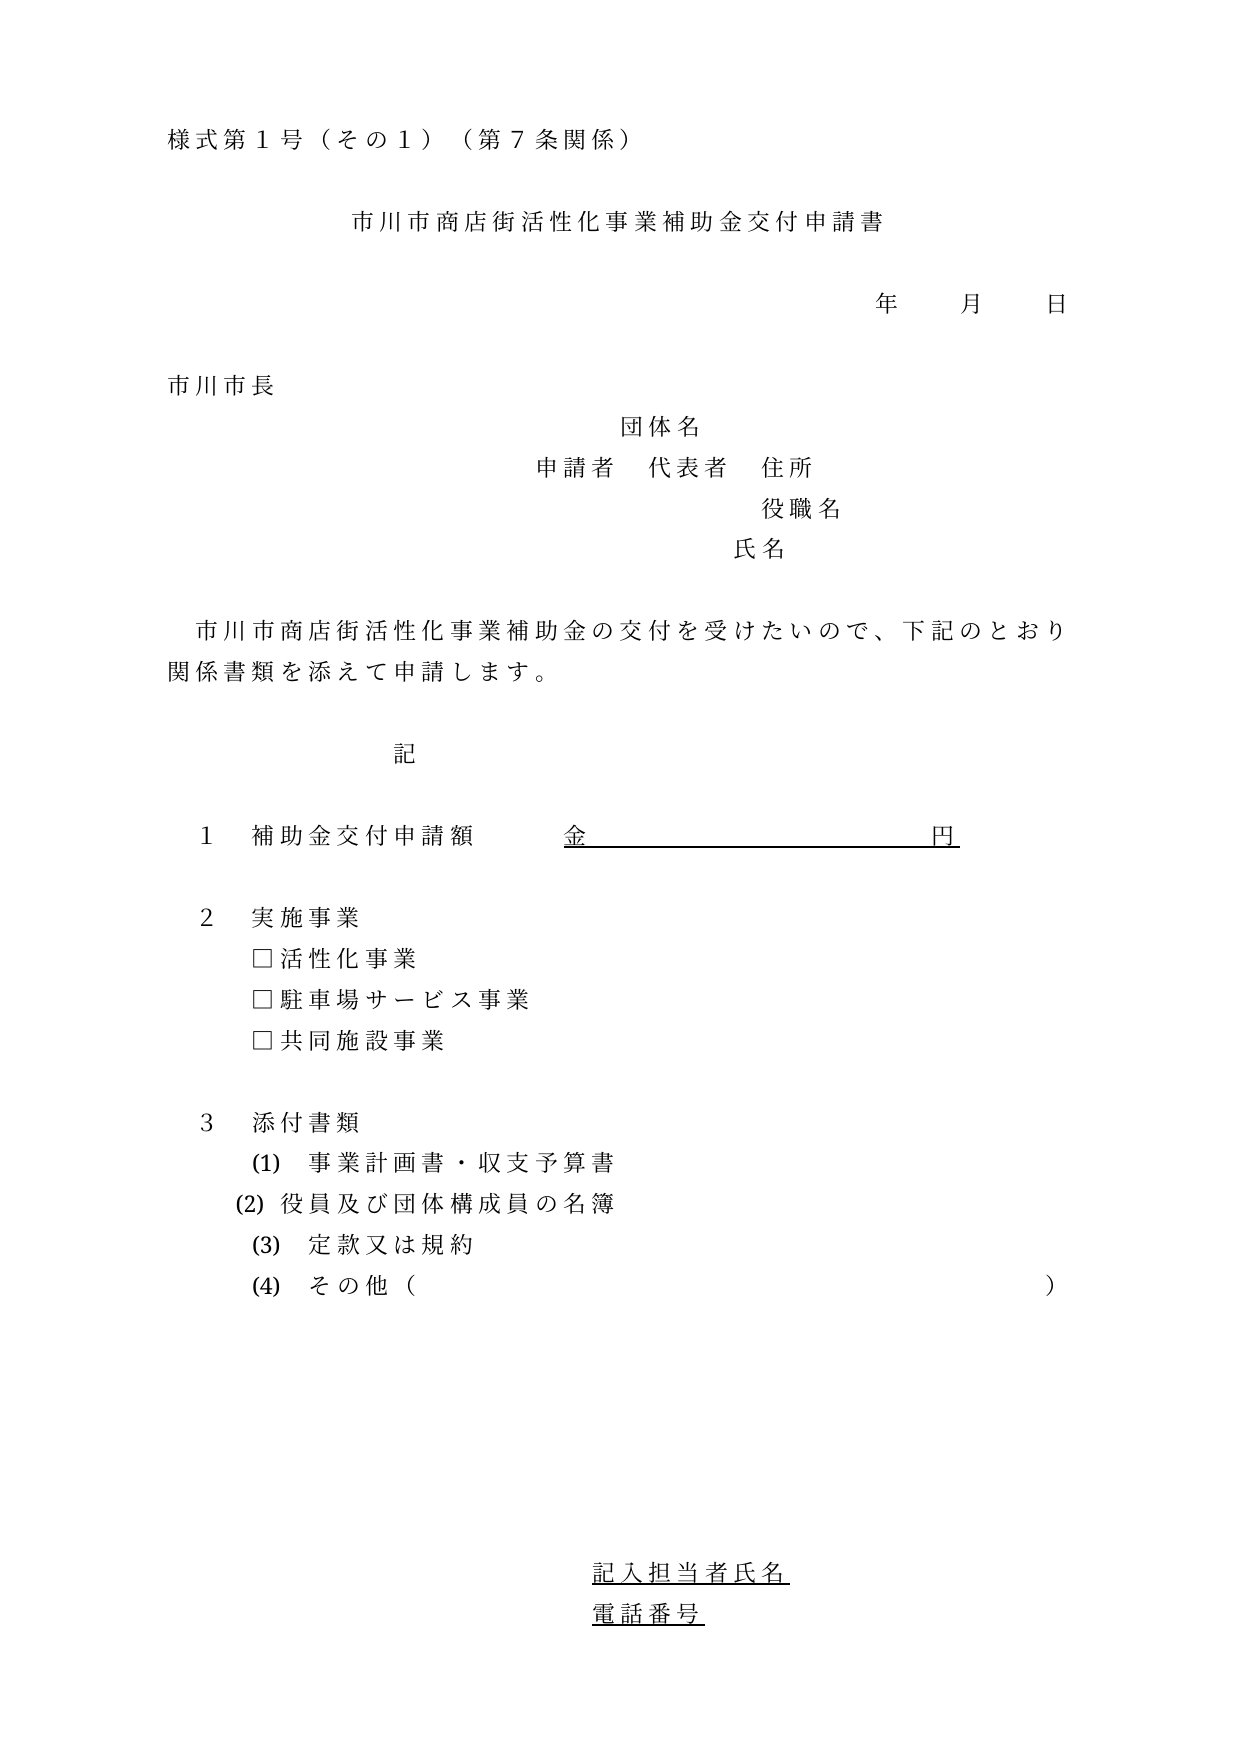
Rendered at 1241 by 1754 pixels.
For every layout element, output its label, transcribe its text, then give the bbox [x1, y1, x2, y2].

text 市川市長 [167, 364, 1073, 405]
text 氏名 [167, 528, 1073, 568]
text 役職名 [167, 487, 1073, 528]
text (4)その他（ ） [167, 1264, 1073, 1305]
text □活性化事業 [167, 937, 1073, 978]
text 市川市商店街活性化事業補助金交付申請書 [167, 200, 1073, 241]
text 団体名 [167, 405, 1073, 446]
text 申請者 代表者 住所 [167, 446, 1073, 487]
text 電話番号 [564, 1592, 1073, 1633]
text □駐車場サービス事業 [167, 978, 1073, 1019]
text 市川市商店街活性化事業補助金の交付を受けたいので、下記のとおり関係書類を添えて申請します。 [167, 609, 1073, 691]
text □共同施設事業 [167, 1019, 1073, 1060]
text ２ 実施事業 [167, 896, 1073, 937]
text 記入担当者氏名 [564, 1551, 1073, 1592]
text ３ 添付書類 [167, 1101, 1073, 1142]
text １ 補助金交付申請額 金 円 [167, 814, 1073, 855]
text (2)役員及び団体構成員の名簿 [167, 1183, 1073, 1223]
text 記 [167, 732, 1073, 773]
text 年 月 日 [167, 282, 1073, 323]
text (1)事業計画書・収支予算書 [167, 1142, 1073, 1183]
text 様式第１号（その１）（第７条関係） [167, 118, 1073, 159]
text (3)定款又は規約 [167, 1223, 1073, 1264]
